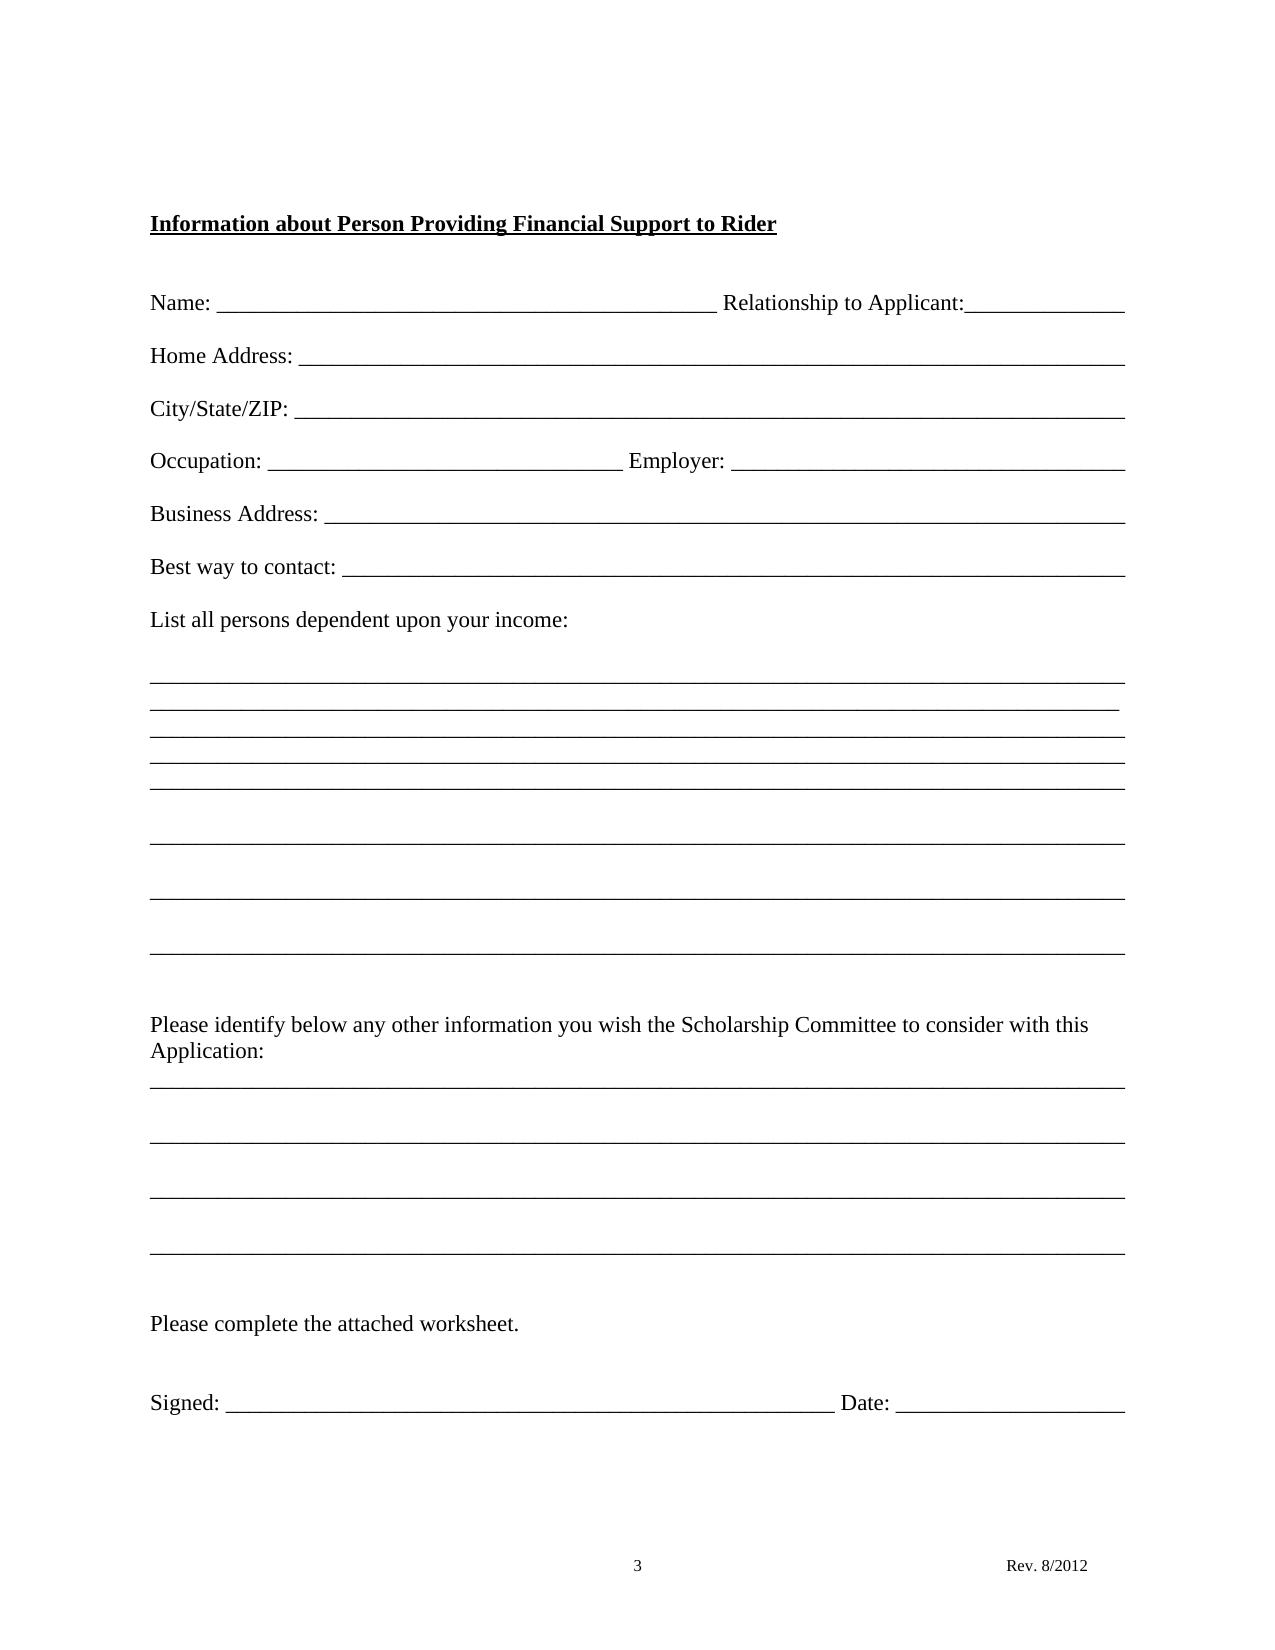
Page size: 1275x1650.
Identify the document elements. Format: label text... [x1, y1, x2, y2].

text Please complete the attached worksheet. [150, 1310, 1125, 1336]
text List all persons dependent upon your income: [150, 606, 1125, 632]
text Name: Relationship to Applicant:______________ [150, 289, 1125, 316]
text Best way to contact: [150, 553, 1125, 579]
text Occupation: _______________________________ Employer: [150, 448, 1125, 474]
text Home Address: [150, 342, 1125, 368]
text Please identify below any other information you wish the Scholarship Committee to consider with this Application: [150, 1011, 1125, 1063]
text Information about Person Providing Financial Support to Rider [150, 210, 1125, 237]
text Signed: Date: ____________________ [150, 1389, 1125, 1416]
text Business Address: [150, 500, 1125, 527]
text City/State/ZIP: [150, 395, 1125, 421]
